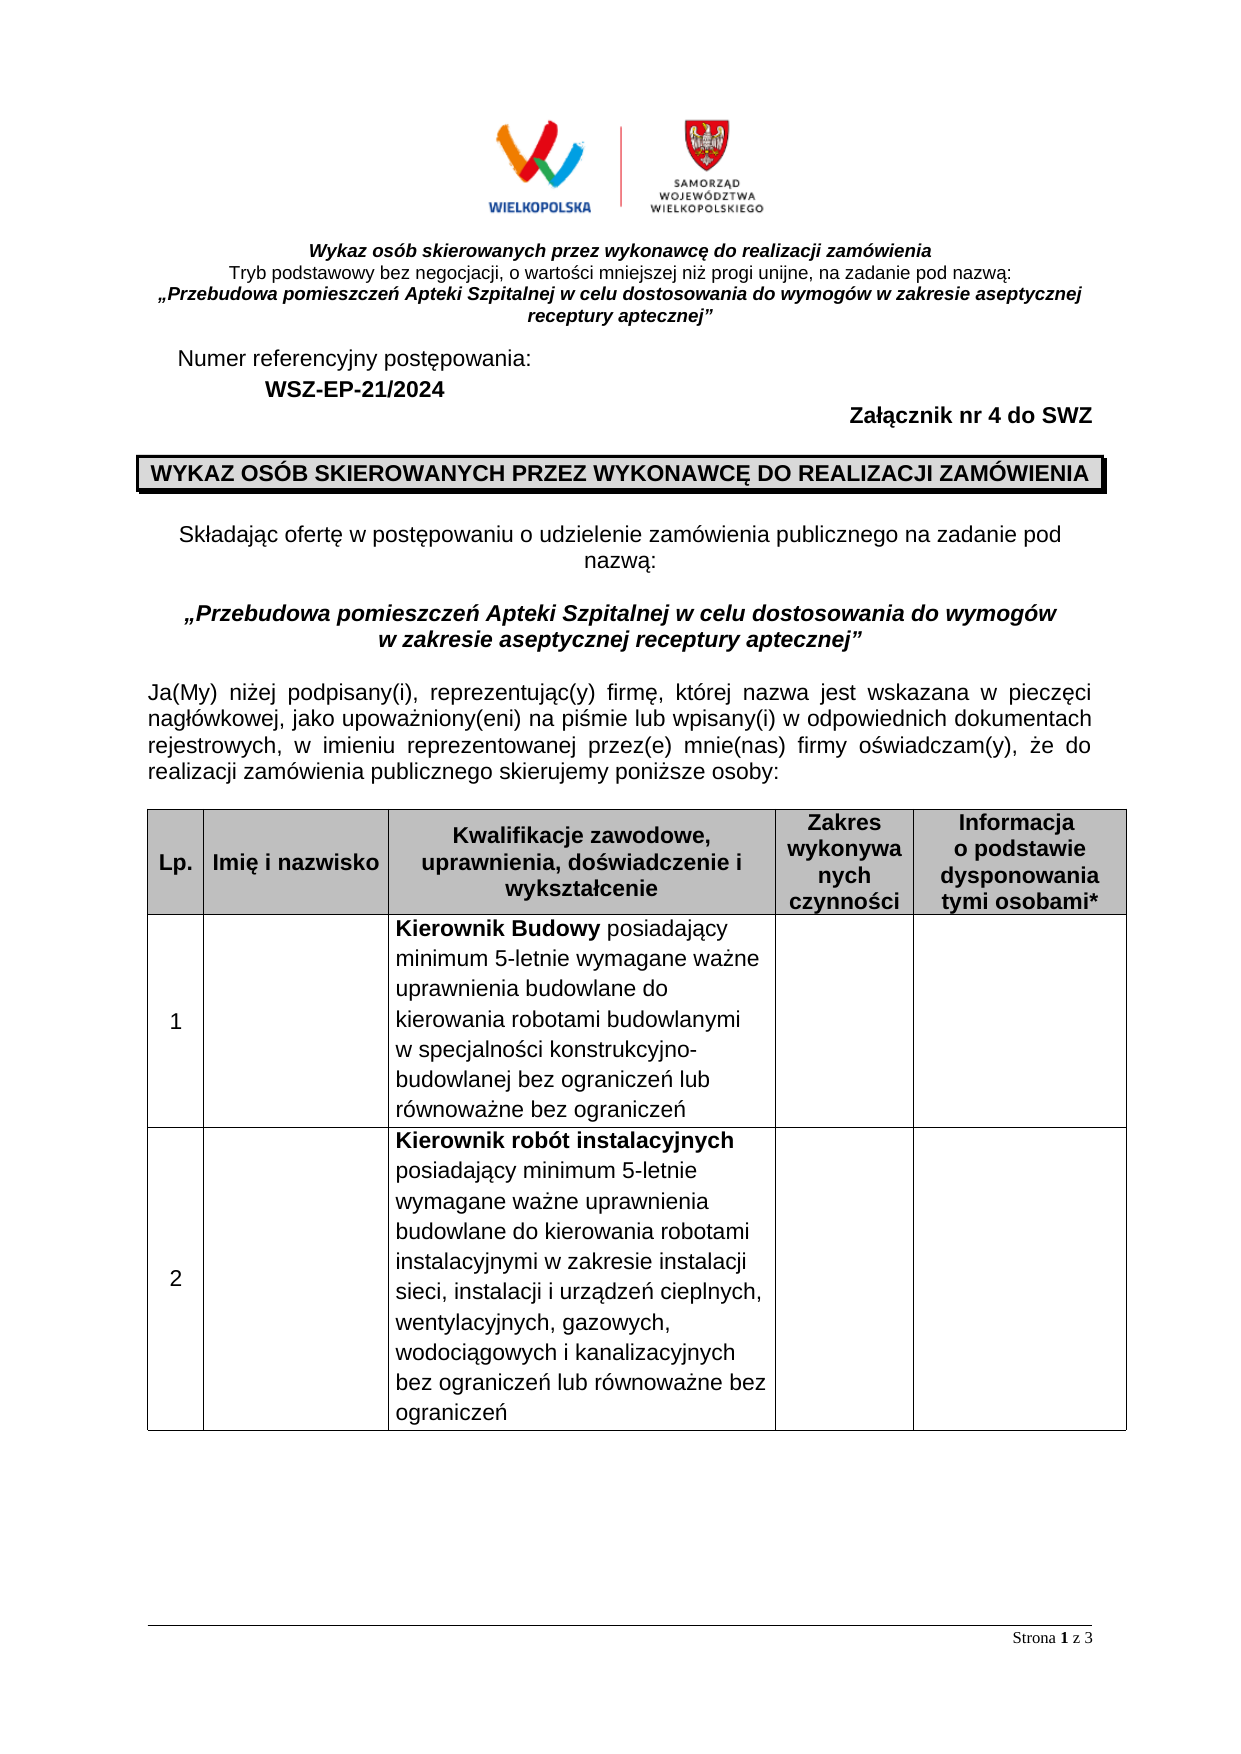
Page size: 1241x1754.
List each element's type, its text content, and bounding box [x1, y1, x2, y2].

picture [468, 108, 772, 223]
text WSZ-EP-21/2024 [148, 376, 561, 402]
table_cell [776, 915, 913, 1127]
table_cell 2 [148, 1128, 203, 1430]
table_cell [776, 1128, 913, 1430]
text Numer referencyjny postępowania: [148, 345, 561, 372]
table_cell 1 [148, 915, 203, 1127]
table_header Informacja o podstawie dysponowania tymi osobami* [914, 810, 1126, 914]
table_header Lp. [148, 810, 203, 914]
table_cell [914, 915, 1126, 1127]
table_cell Kierownik robót instalacyjnych posiadający minimum 5-letnie wymagane ważne uprawnienia budowlane do kierowania robotami instalacyjnymi w zakresie instalacji sieci, instalacji i urządzeń cieplnych, wentylacyjnych, gazowych, wodociągowych i kanalizacyjnych bez ograniczeń lub równoważne bez ograniczeń [389, 1128, 775, 1430]
table_cell [914, 1128, 1126, 1430]
text WYKAZ OSÓB SKIEROWANYCH PRZEZ WYKONAWCĘ DO REALIZACJI ZAMÓWIENIA [139, 458, 1101, 488]
text Ja(My) niżej podpisany(i), reprezentując(y) firmę, której nazwa jest wskazana w pieczęci nagłówkowej, jako upoważniony(eni) na piśmie lub wpisany(i) w odpowiednich dokumentach rejestrowych, w imieniu reprezentowanej przez(e) mnie(nas) firmy oświadczam(y), że do realizacji zamówienia publicznego skierujemy poniższe osoby: [148, 679, 1092, 784]
table_header Kwalifikacje zawodowe, uprawnienia, doświadczenie i wykształcenie [389, 810, 775, 914]
text „Przebudowa pomieszczeń Apteki Szpitalnej w celu dostosowania do wymogów w zakresie aseptycznej receptury aptecznej” [148, 600, 1092, 653]
table_header Imię i nazwisko [204, 810, 388, 914]
table_cell [204, 1128, 388, 1430]
text Załącznik nr 4 do SWZ [148, 402, 1092, 428]
table_cell [204, 915, 388, 1127]
table_cell Kierownik Budowy posiadający minimum 5-letnie wymagane ważne uprawnienia budowlane do kierowania robotami budowlanymi w specjalności konstrukcyjno-budowlanej bez ograniczeń lub równoważne bez ograniczeń [389, 915, 775, 1127]
table_header Zakres wykonywanych czynności [776, 810, 913, 914]
list Składając ofertę w postępowaniu o udzielenie zamówienia publicznego na zadanie pod nazwą: [148, 521, 1092, 573]
